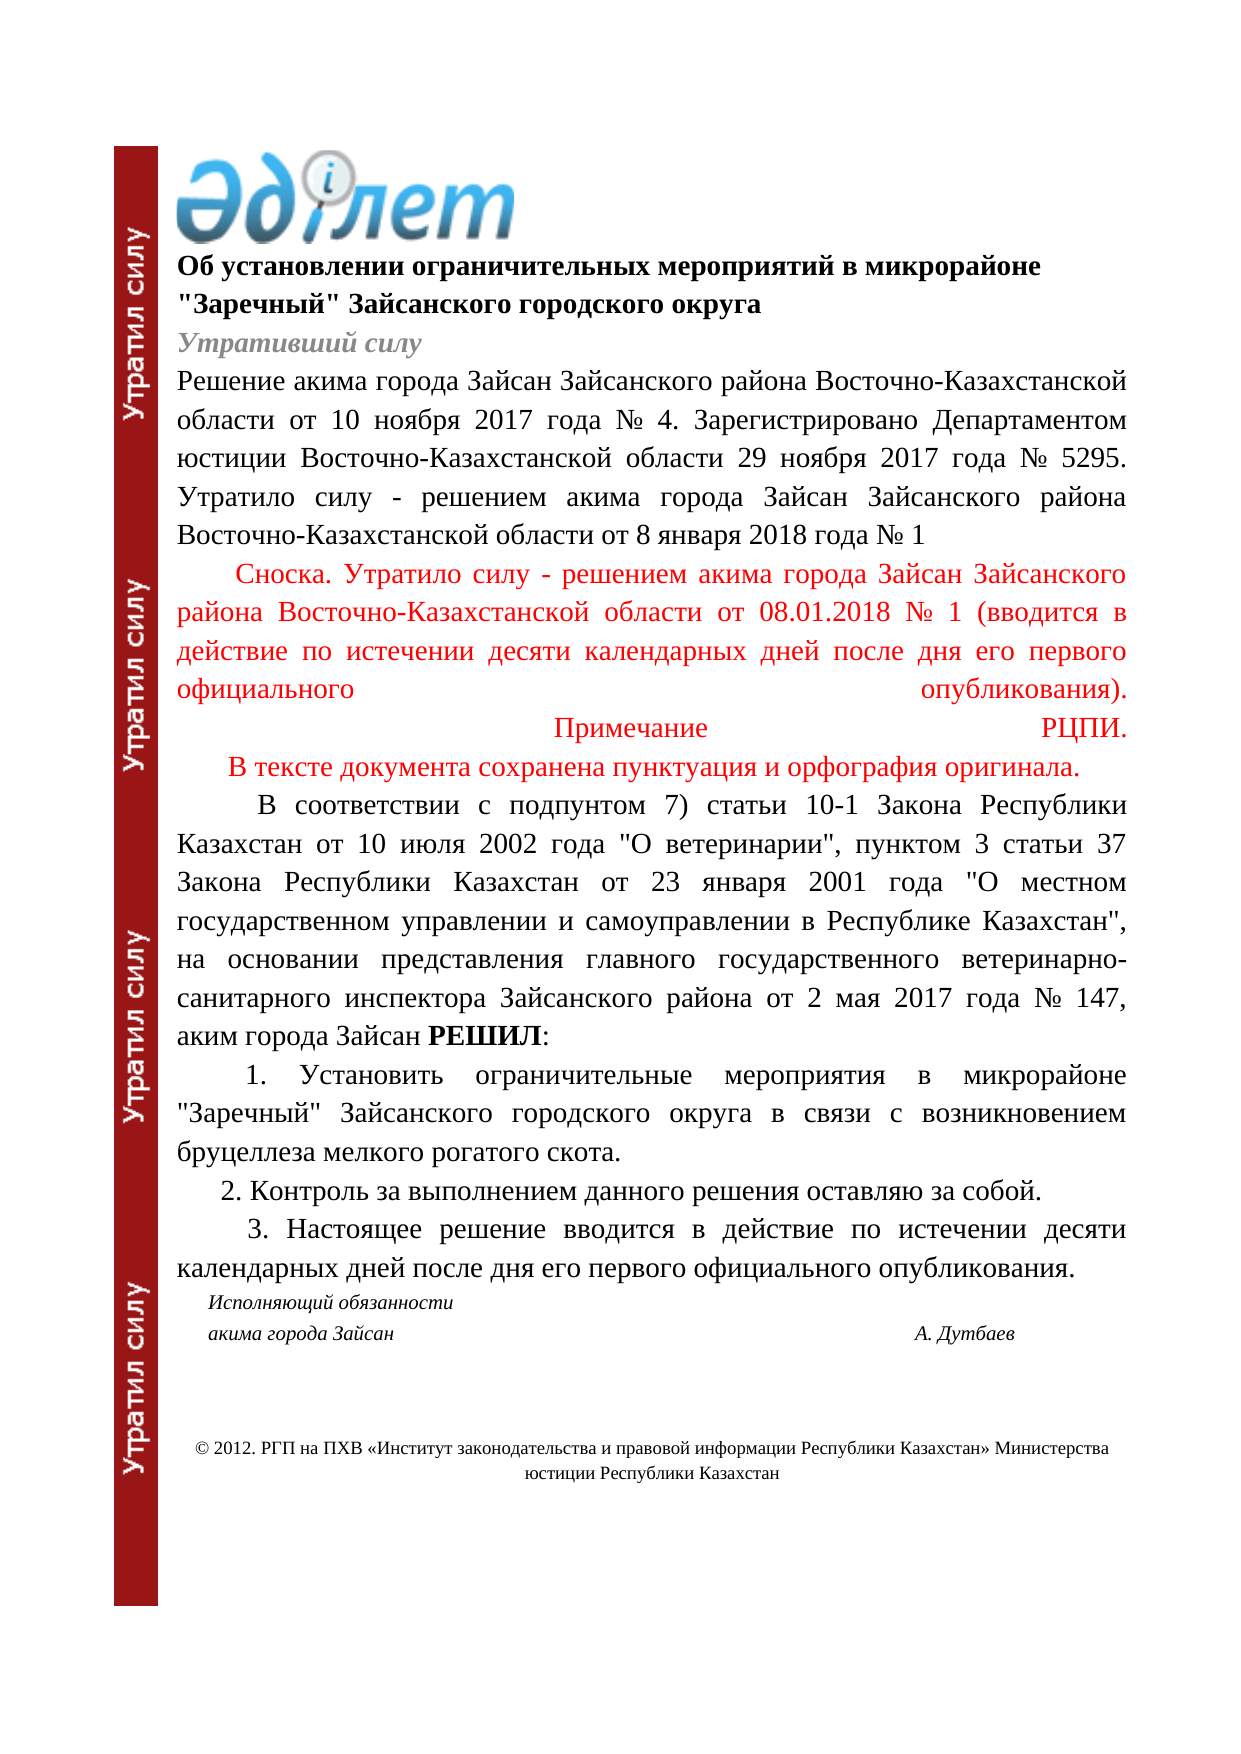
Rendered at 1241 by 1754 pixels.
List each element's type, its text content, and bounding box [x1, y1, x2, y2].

picture [114, 320, 158, 325]
text 3. Настоящее решение вводится в действие по истечении десяти календарных дней после дня его первого официального опубликования. [112, 1211, 1128, 1283]
picture [114, 1052, 158, 1057]
picture [114, 782, 158, 787]
picture [114, 358, 158, 363]
picture [176, 150, 515, 244]
picture [114, 551, 158, 556]
picture [114, 146, 158, 248]
text Об установлении ограничительных мероприятий в микрорайоне "Заречный" Зайсанского городского округа [112, 248, 1128, 320]
picture [114, 1283, 158, 1288]
text Решение акима города Зайсан Зайсанского района Восточно-Казахстанской области от 10 ноября 2017 года № 4. Зарегистрировано Департаментом юстиции Восточно-Казахстанской области 29 ноября 2017 года № 5295. Утратило силу - решением акима города Зайсан Зайсанского района Восточно-Казахстанской области от 8 января 2018 года № 1 [112, 363, 1128, 551]
picture [114, 1206, 158, 1211]
text Утративший силу [112, 325, 1128, 358]
table_header Исполняющий обязанности [101, 1288, 1240, 1319]
picture [114, 1483, 158, 1606]
text В соответствии с подпунтом 7) статьи 10-1 Закона Республики Казахстан от 10 июля 2002 года "О ветеринарии", пунктом 3 статьи 37 Закона Республики Казахстан от 23 января 2001 года "О местном государственном управлении и самоуправлении в Республике Казахстан", на основании представления главного государственного ветеринарно-санитарного инспектора Зайсанского района от 2 мая 2017 года № 147, аким города Зайсан РЕШИЛ: [112, 787, 1128, 1052]
table_cell А. Дутбаев [913, 1319, 1240, 1350]
text 1. Установить ограничительные мероприятия в микрорайоне "Заречный" Зайсанского городского округа в связи с возникновением бруцеллеза мелкого рогатого скота. [112, 1057, 1128, 1168]
text 2. Контроль за выполнением данного решения оставляю за собой. [112, 1173, 1128, 1206]
text Сноска. Утратило силу - решением акима города Зайсан Зайсанского района Восточно-Казахстанской области от 08.01.2018 № 1 (вводится в действие по истечении десяти календарных дней после дня его первого официального опубликования). Примечание РЦПИ. В тексте документа сохранена пунктуация и орфография оригинала. [112, 556, 1128, 782]
text © 2012. РГП на ПХВ «Институт законодательства и правовой информации Республики Казахстан» Министерства юстиции Республики Казахстан [112, 1437, 1128, 1483]
table_cell акима города Зайсан [101, 1319, 913, 1350]
picture [114, 1168, 158, 1173]
picture [114, 1350, 158, 1437]
